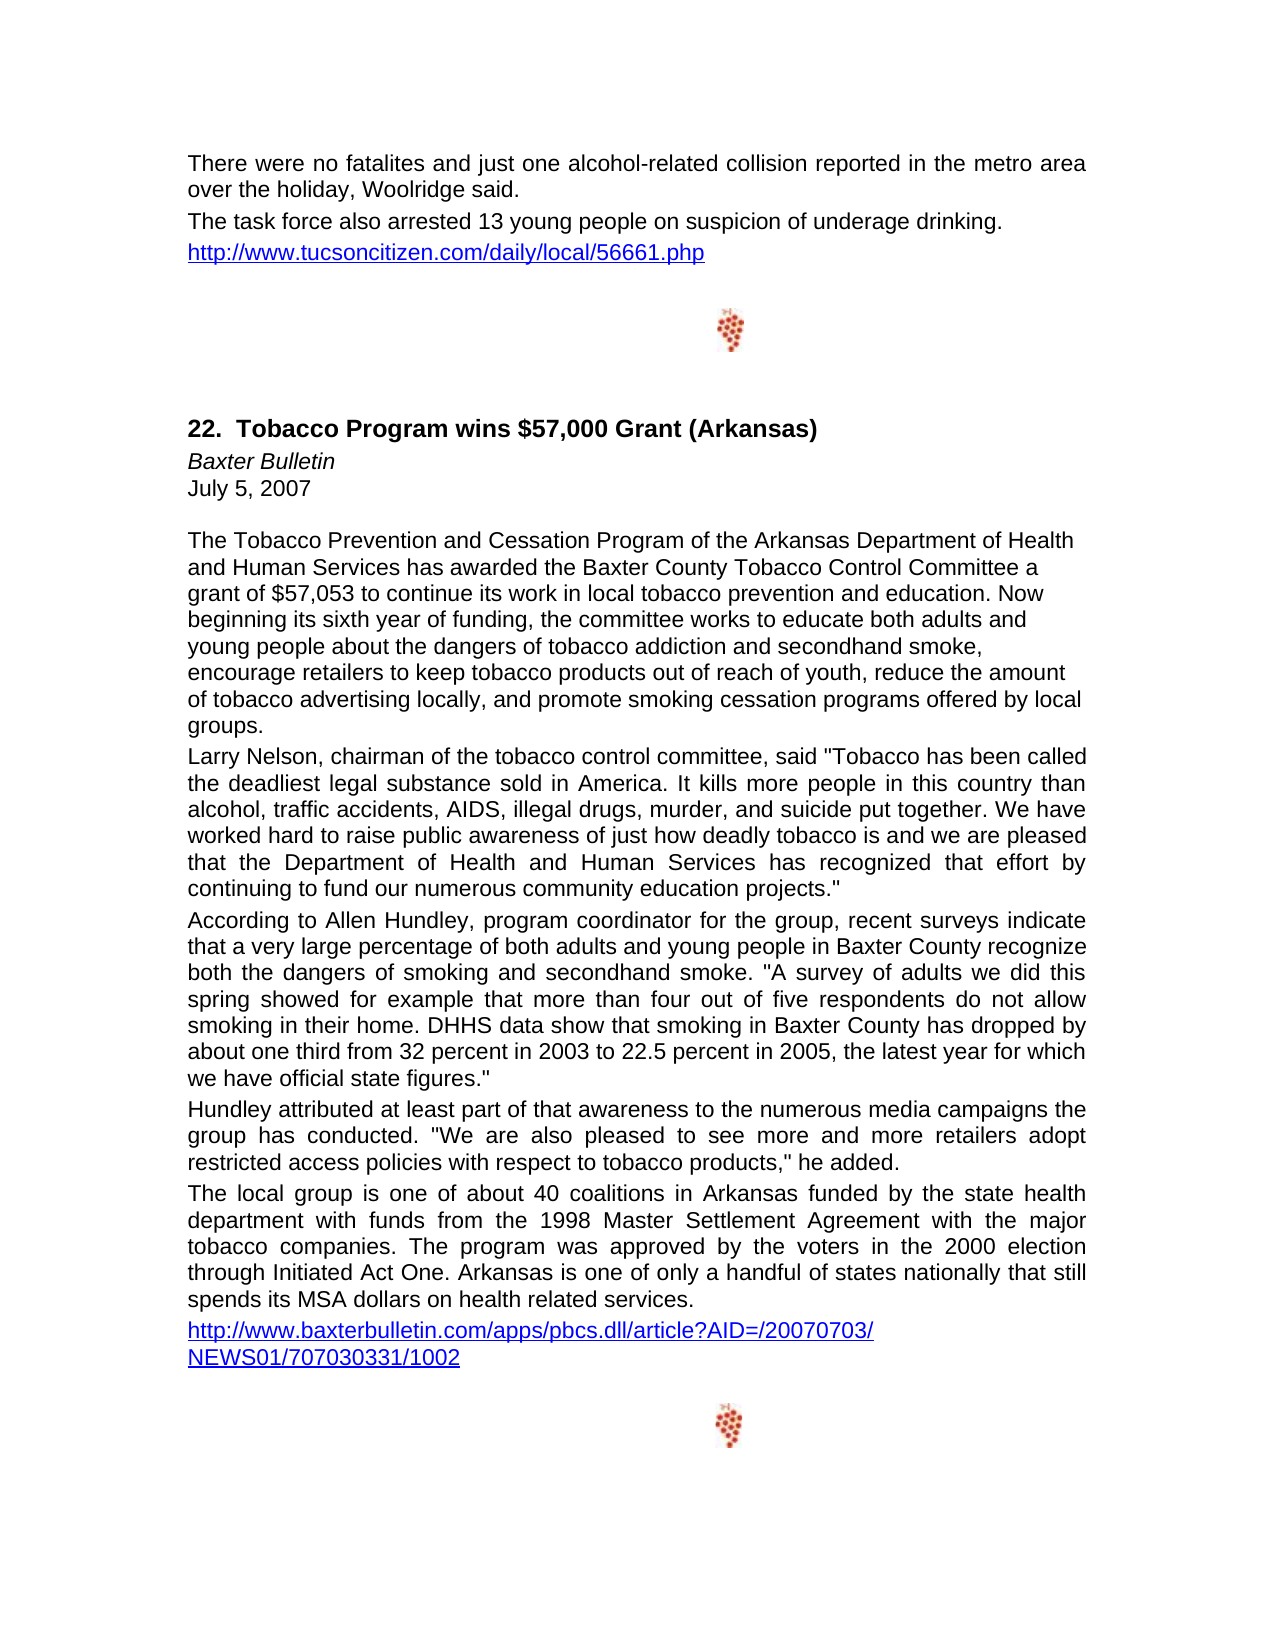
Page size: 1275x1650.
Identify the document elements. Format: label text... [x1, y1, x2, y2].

text 22. Tobacco Program wins $57,000 Grant () [187, 271, 1087, 443]
picture [715, 1403, 743, 1448]
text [187, 1375, 1087, 1490]
text The task force also arrested 13 young people on suspicion of underage drinking. [187, 208, 1087, 234]
text The local group is one of about 40 coalitions in funded by the state health department with funds from the 1998 Master Settlement Agreement with the major tobacco companies. The program was approved by the voters in the 2000 election through Initiated Act One. is one of only a handful of states nationally that still spends its MSA dollars on health related services. [187, 1180, 1087, 1312]
text Larry Nelson, chairman of the tobacco control committee, said "Tobacco has been called the deadliest legal substance sold in . It kills more people in this country than alcohol, traffic accidents, AIDS, illegal drugs, murder, and suicide put together. We have worked hard to raise public awareness of just how deadly tobacco is and we are pleased that the Department of Health and Human Services has recognized that effort by continuing to fund our numerous community education projects." [187, 743, 1087, 901]
text http://www.baxterbulletin.com/apps/pbcs.dll/article?AID=/20070703/NEWS01/707030331/1002 [187, 1317, 1087, 1370]
text http://www.tucsoncitizen.com/daily/local/56661.php [187, 239, 1087, 266]
text Hundley attributed at least part of that awareness to the numerous media campaigns the group has conducted. "We are also pleased to see more and more retailers adopt restricted access policies with respect to tobacco products," he added. [187, 1096, 1087, 1175]
text Baxter Bulletin July 5, 2007 The Tobacco Prevention and Cessation Program of the Arkansas Department of Health and Human Services has awarded the Baxter County Tobacco Control Committee a grant of $57,053 to continue its work in local tobacco prevention and education. Now beginning its sixth year of funding, the committee works to educate both adults and young people about the dangers of tobacco addiction and secondhand smoke, encourage retailers to keep tobacco products out of reach of youth, reduce the amount of tobacco advertising locally, and promote smoking cessation programs offered by local groups. [187, 448, 1087, 738]
picture [717, 308, 744, 352]
text According to Allen Hundley, program coordinator for the group, recent surveys indicate that a very large percentage of both adults and young people in recognize both the dangers of smoking and secondhand smoke. "A survey of adults we did this spring showed for example that more than four out of five respondents do not allow smoking in their home. DHHS data show that smoking in has dropped by about one third from 32 percent in 2003 to 22.5 percent in 2005, the latest year for which we have official state figures." [187, 907, 1087, 1091]
text There were no fatalites and just one alcohol-related collision reported in the metro area over the holiday, Woolridge said. [187, 150, 1087, 203]
